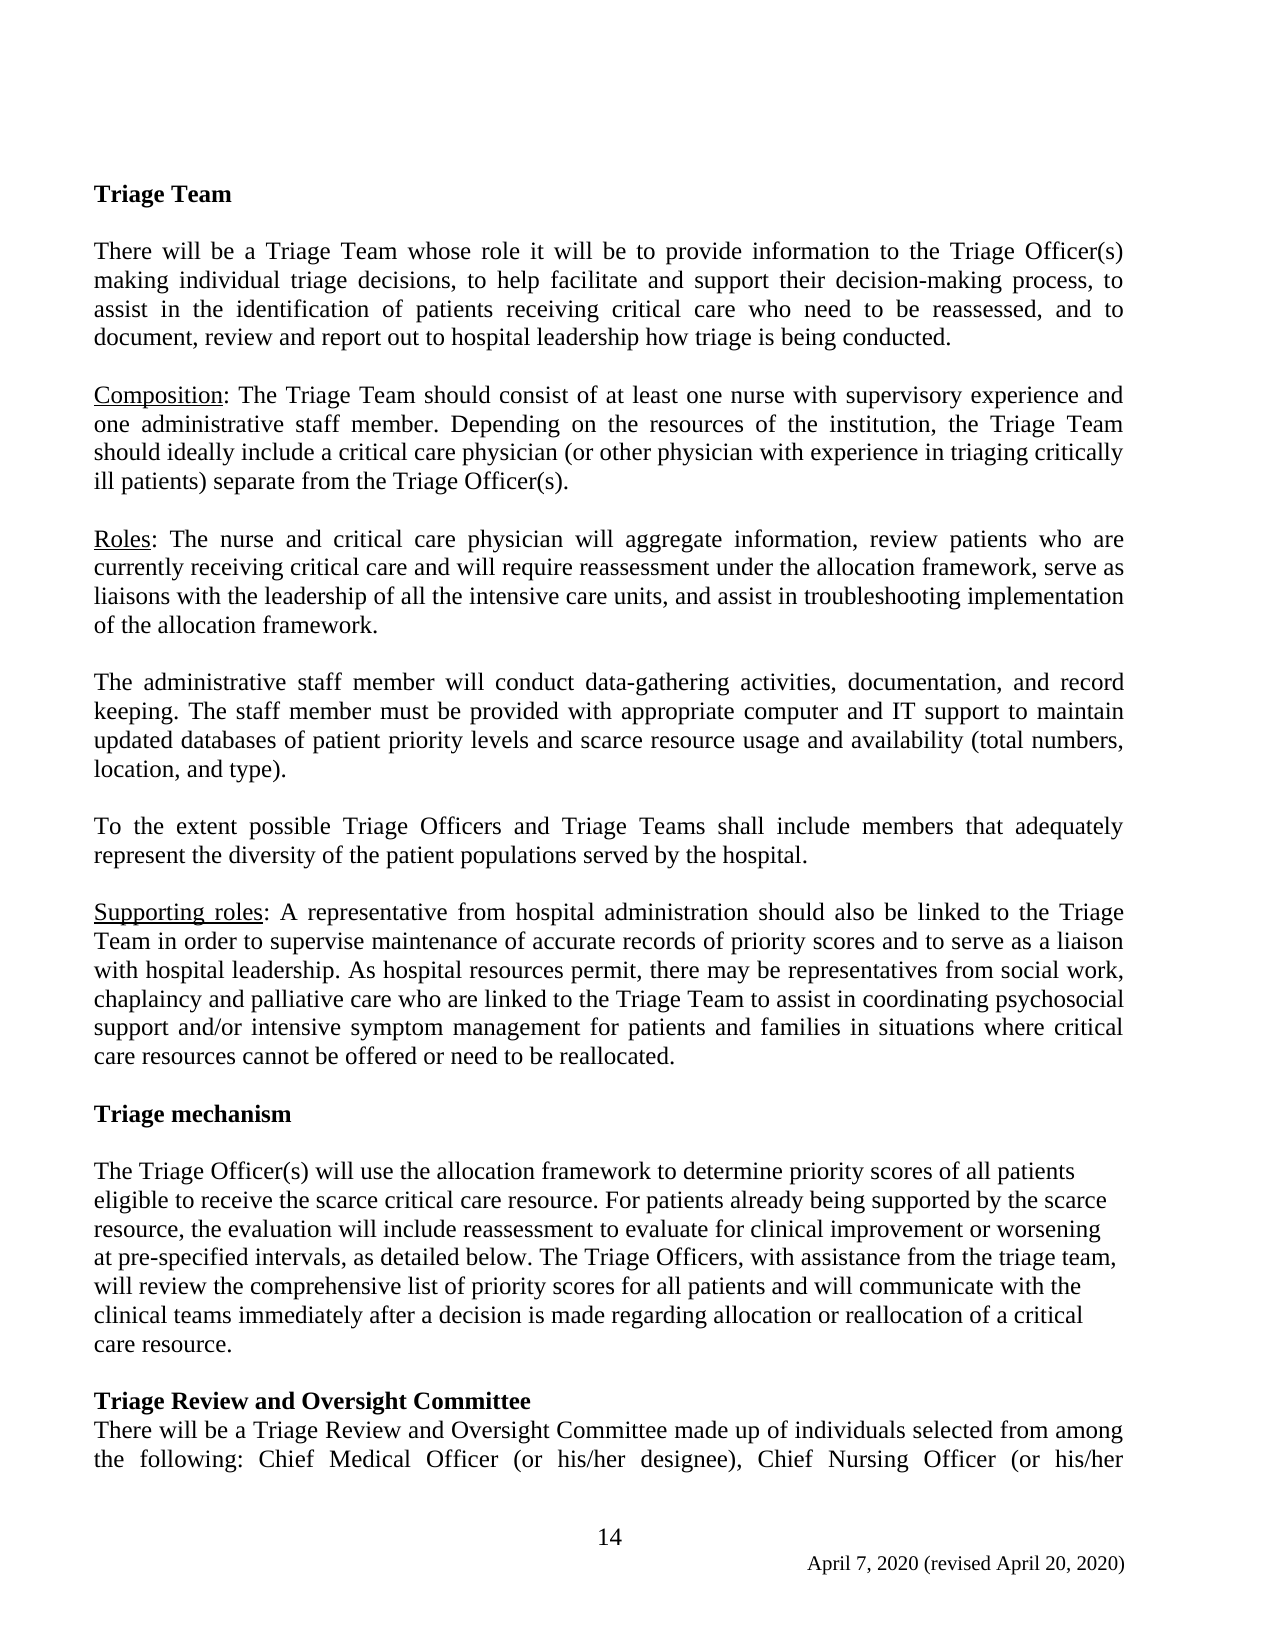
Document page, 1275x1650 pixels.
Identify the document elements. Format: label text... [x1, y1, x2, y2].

text Triage Team [94, 179, 1125, 207]
text Supporting roles: A representative from hospital administration should also be linked to the Triage Team in order to supervise maintenance of accurate records of priority scores and to serve as a liaison with hospital leadership. As hospital resources permit, there may be representatives from social work, chaplaincy and palliative care who are linked to the Triage Team to assist in coordinating psychosocial support and/or intensive symptom management for patients and families in situations where critical care resources cannot be offered or need to be reallocated. [94, 897, 1125, 1070]
text The Triage Officer(s) will use the allocation framework to determine priority scores of all patients eligible to receive the scarce critical care resource. For patients already being supported by the scarce resource, the evaluation will include reassessment to evaluate for clinical improvement or worsening at pre-specified intervals, as detailed below. The Triage Officers, with assistance from the triage team, will review the comprehensive list of priority scores for all patients and will communicate with the clinical teams immediately after a decision is made regarding allocation or reallocation of a critical care resource. [94, 1156, 1125, 1357]
text To the extent possible Triage Officers and Triage Teams shall include members that adequately represent the diversity of the patient populations served by the hospital. [94, 811, 1125, 869]
text The administrative staff member will conduct data-gathering activities, documentation, and record keeping. The staff member must be provided with appropriate computer and IT support to maintain updated databases of patient priority levels and scarce resource usage and availability (total numbers, location, and type). [94, 667, 1125, 782]
text Triage mechanism [94, 1099, 1125, 1127]
text There will be a Triage Team whose role it will be to provide information to the Triage Officer(s) making individual triage decisions, to help facilitate and support their decision-making process, to assist in the identification of patients receiving critical care who need to be reassessed, and to document, review and report out to hospital leadership how triage is being conducted. [94, 236, 1125, 351]
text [94, 1415, 1125, 1472]
text Triage Review and Oversight Committee [94, 1386, 1125, 1415]
text Roles: The nurse and critical care physician will aggregate information, review patients who are currently receiving critical care and will require reassessment under the allocation framework, serve as liaisons with the leadership of all the intensive care units, and assist in troubleshooting implementation of the allocation framework. [94, 524, 1125, 639]
text Composition: The Triage Team should consist of at least one nurse with supervisory experience and one administrative staff member. Depending on the resources of the institution, the Triage Team should ideally include a critical care physician (or other physician with experience in triaging critically ill patients) separate from the Triage Officer(s). [94, 380, 1125, 495]
